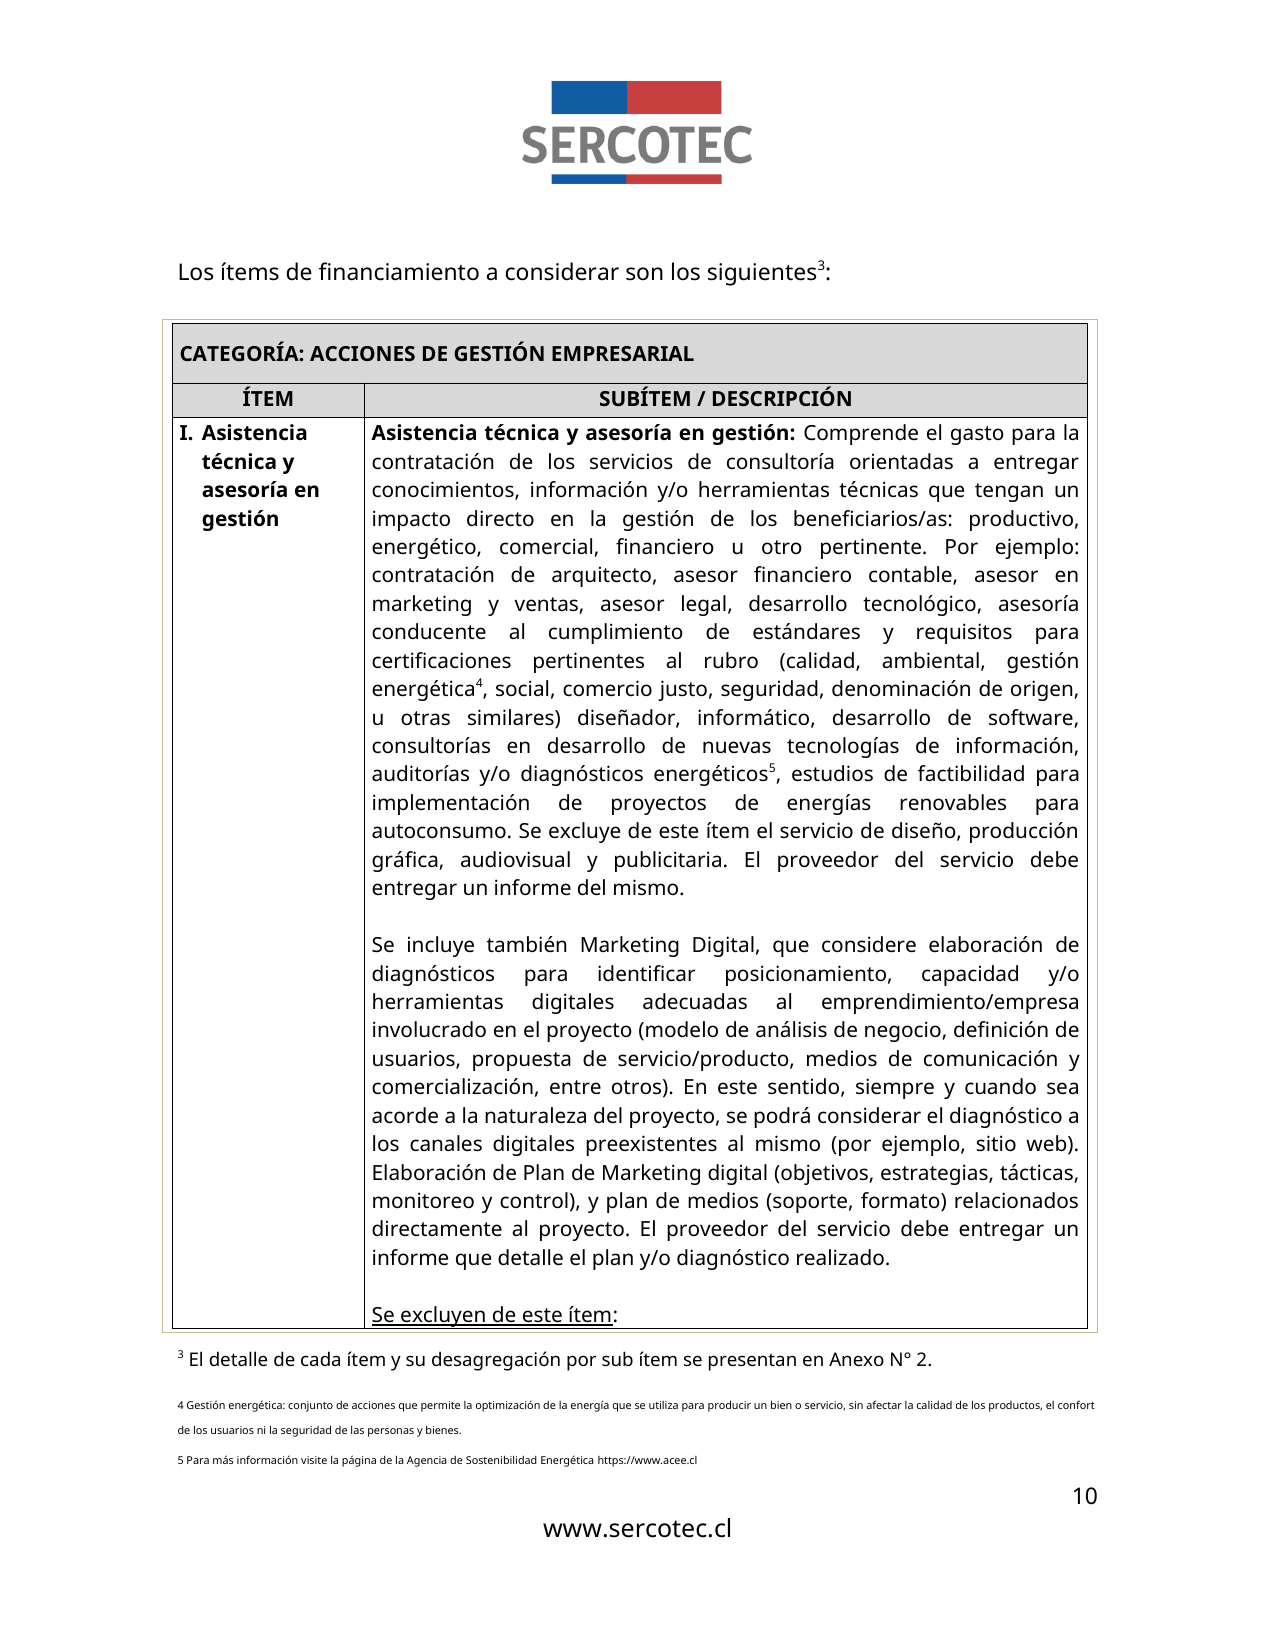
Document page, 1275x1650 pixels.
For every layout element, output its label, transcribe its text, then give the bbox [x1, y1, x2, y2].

text Los ítems de financiamiento a considerar son los siguientes: [177, 256, 1098, 287]
picture [512, 73, 763, 194]
table_header [163, 320, 1097, 1332]
